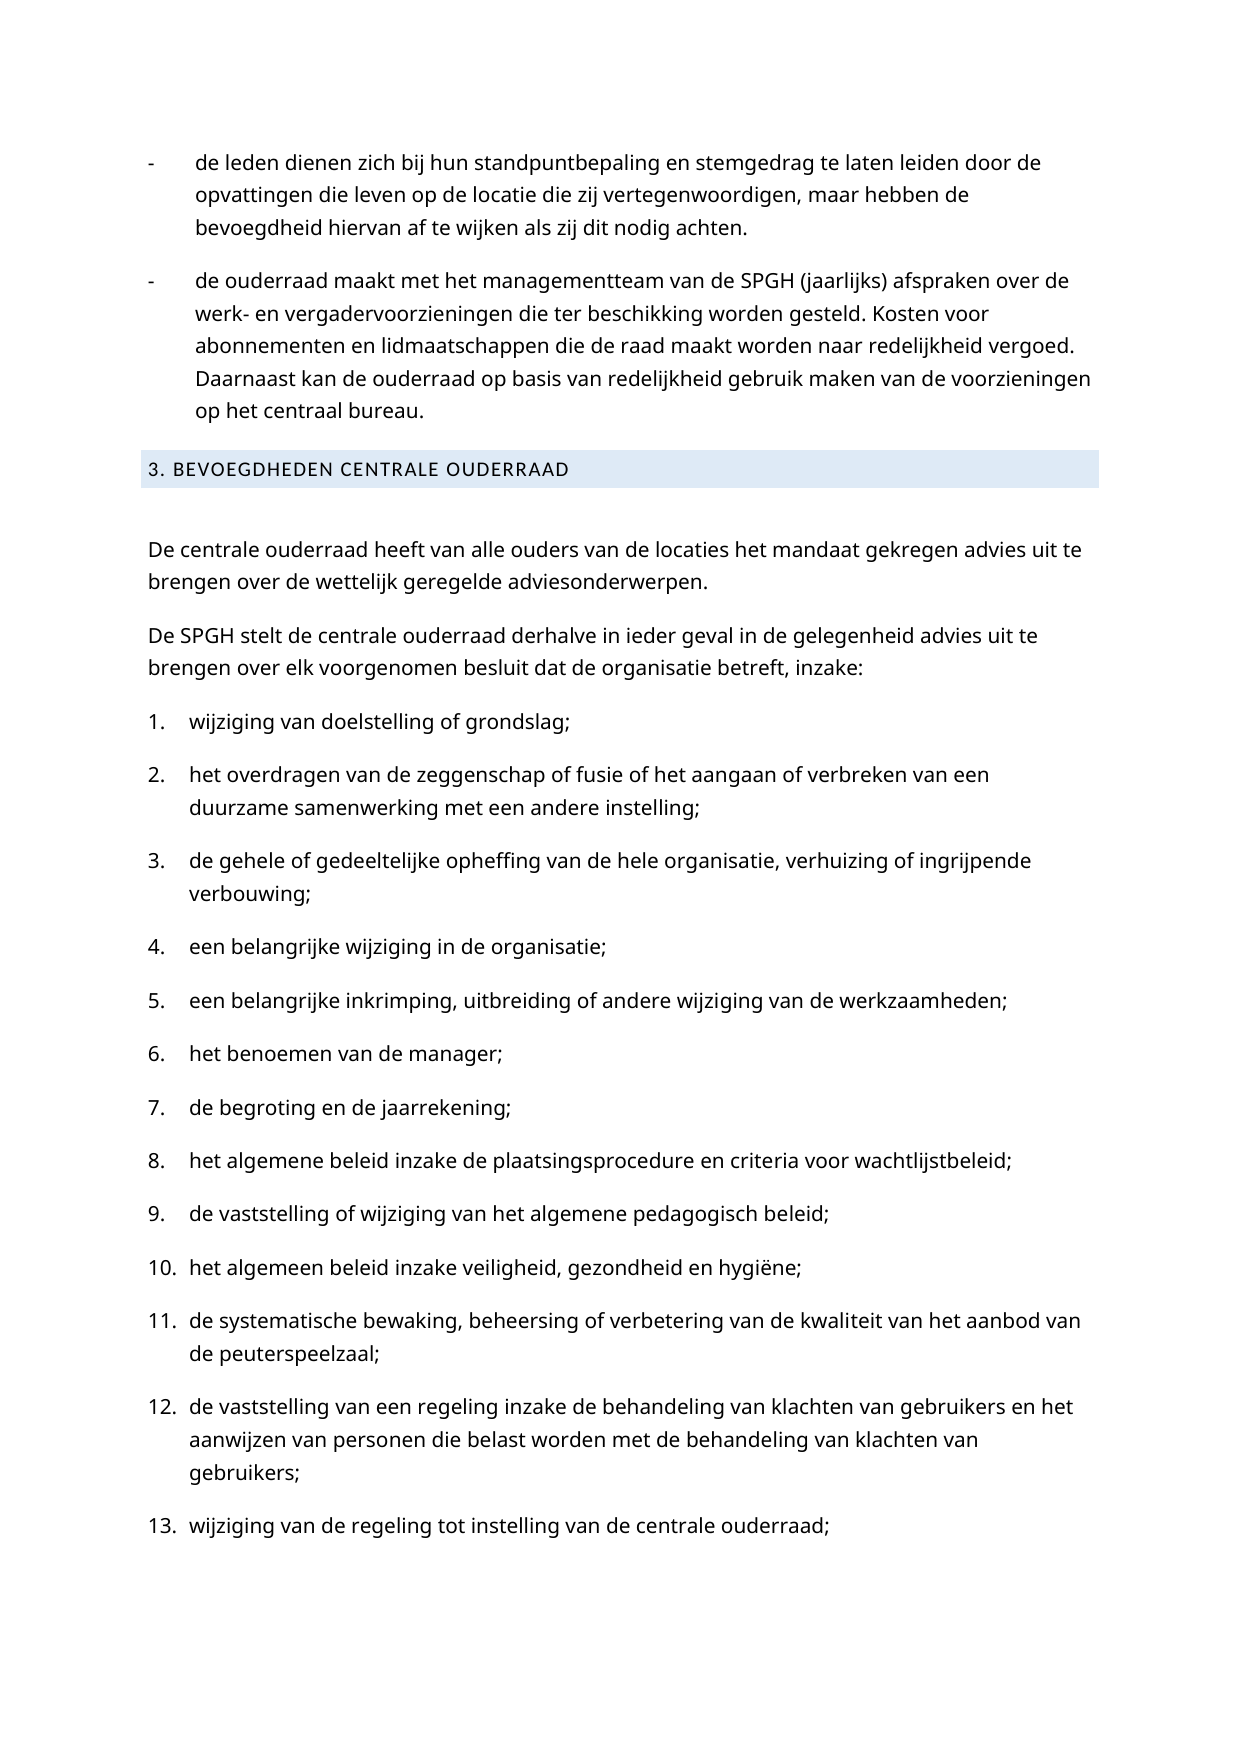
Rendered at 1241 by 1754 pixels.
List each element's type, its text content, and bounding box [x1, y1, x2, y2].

text 12. de vaststelling van een regeling inzake de behandeling van klachten van gebruikers en het aanwijzen van personen die belast worden met de behandeling van klachten van gebruikers; [148, 1392, 1093, 1486]
text 6. het benoemen van de manager; [148, 1039, 1093, 1068]
text 1. wijziging van doelstelling of grondslag; [148, 707, 1093, 735]
subtitle 3. Bevoegdheden centrale ouderraad [148, 456, 1093, 482]
text - de ouderraad maakt met het managementteam van de SPGH (jaarlijks) afspraken over de werk- en vergadervoorzieningen die ter beschikking worden gesteld. Kosten voor abonnementen en lidmaatschappen die de raad maakt worden naar redelijkheid vergoed. Daarnaast kan de ouderraad op basis van redelijkheid gebruik maken van de voorzieningen op het centraal bureau. [148, 266, 1093, 425]
text 2. het overdragen van de zeggenschap of fusie of het aangaan of verbreken van een duurzame samenwerking met een andere instelling; [148, 760, 1093, 821]
text 3. de gehele of gedeeltelijke opheffing van de hele organisatie, verhuizing of ingrijpende verbouwing; [148, 846, 1093, 907]
text De centrale ouderraad heeft van alle ouders van de locaties het mandaat gekregen advies uit te brengen over de wettelijk geregelde adviesonderwerpen. [148, 502, 1101, 596]
text 8. het algemene beleid inzake de plaatsingsprocedure en criteria voor wachtlijstbeleid; [148, 1146, 1093, 1174]
text 10. het algemeen beleid inzake veiligheid, gezondheid en hygiëne; [148, 1253, 1093, 1281]
text - de leden dienen zich bij hun standpuntbepaling en stemgedrag te laten leiden door de opvattingen die leven op de locatie die zij vertegenwoordigen, maar hebben de bevoegdheid hiervan af te wijken als zij dit nodig achten. [148, 148, 1093, 241]
text 9. de vaststelling of wijziging van het algemene pedagogisch beleid; [148, 1199, 1093, 1228]
text 13. wijziging van de regeling tot instelling van de centrale ouderraad; [148, 1511, 1093, 1539]
text 7. de begroting en de jaarrekening; [148, 1093, 1093, 1121]
text 11. de systematische bewaking, beheersing of verbetering van de kwaliteit van het aanbod van de peuterspeelzaal; [148, 1306, 1093, 1367]
text De SPGH stelt de centrale ouderraad derhalve in ieder geval in de gelegenheid advies uit te brengen over elk voorgenomen besluit dat de organisatie betreft, inzake: [148, 621, 1101, 682]
text 5. een belangrijke inkrimping, uitbreiding of andere wijziging van de werkzaamheden; [148, 986, 1093, 1014]
text 4. een belangrijke wijziging in de organisatie; [148, 932, 1093, 961]
